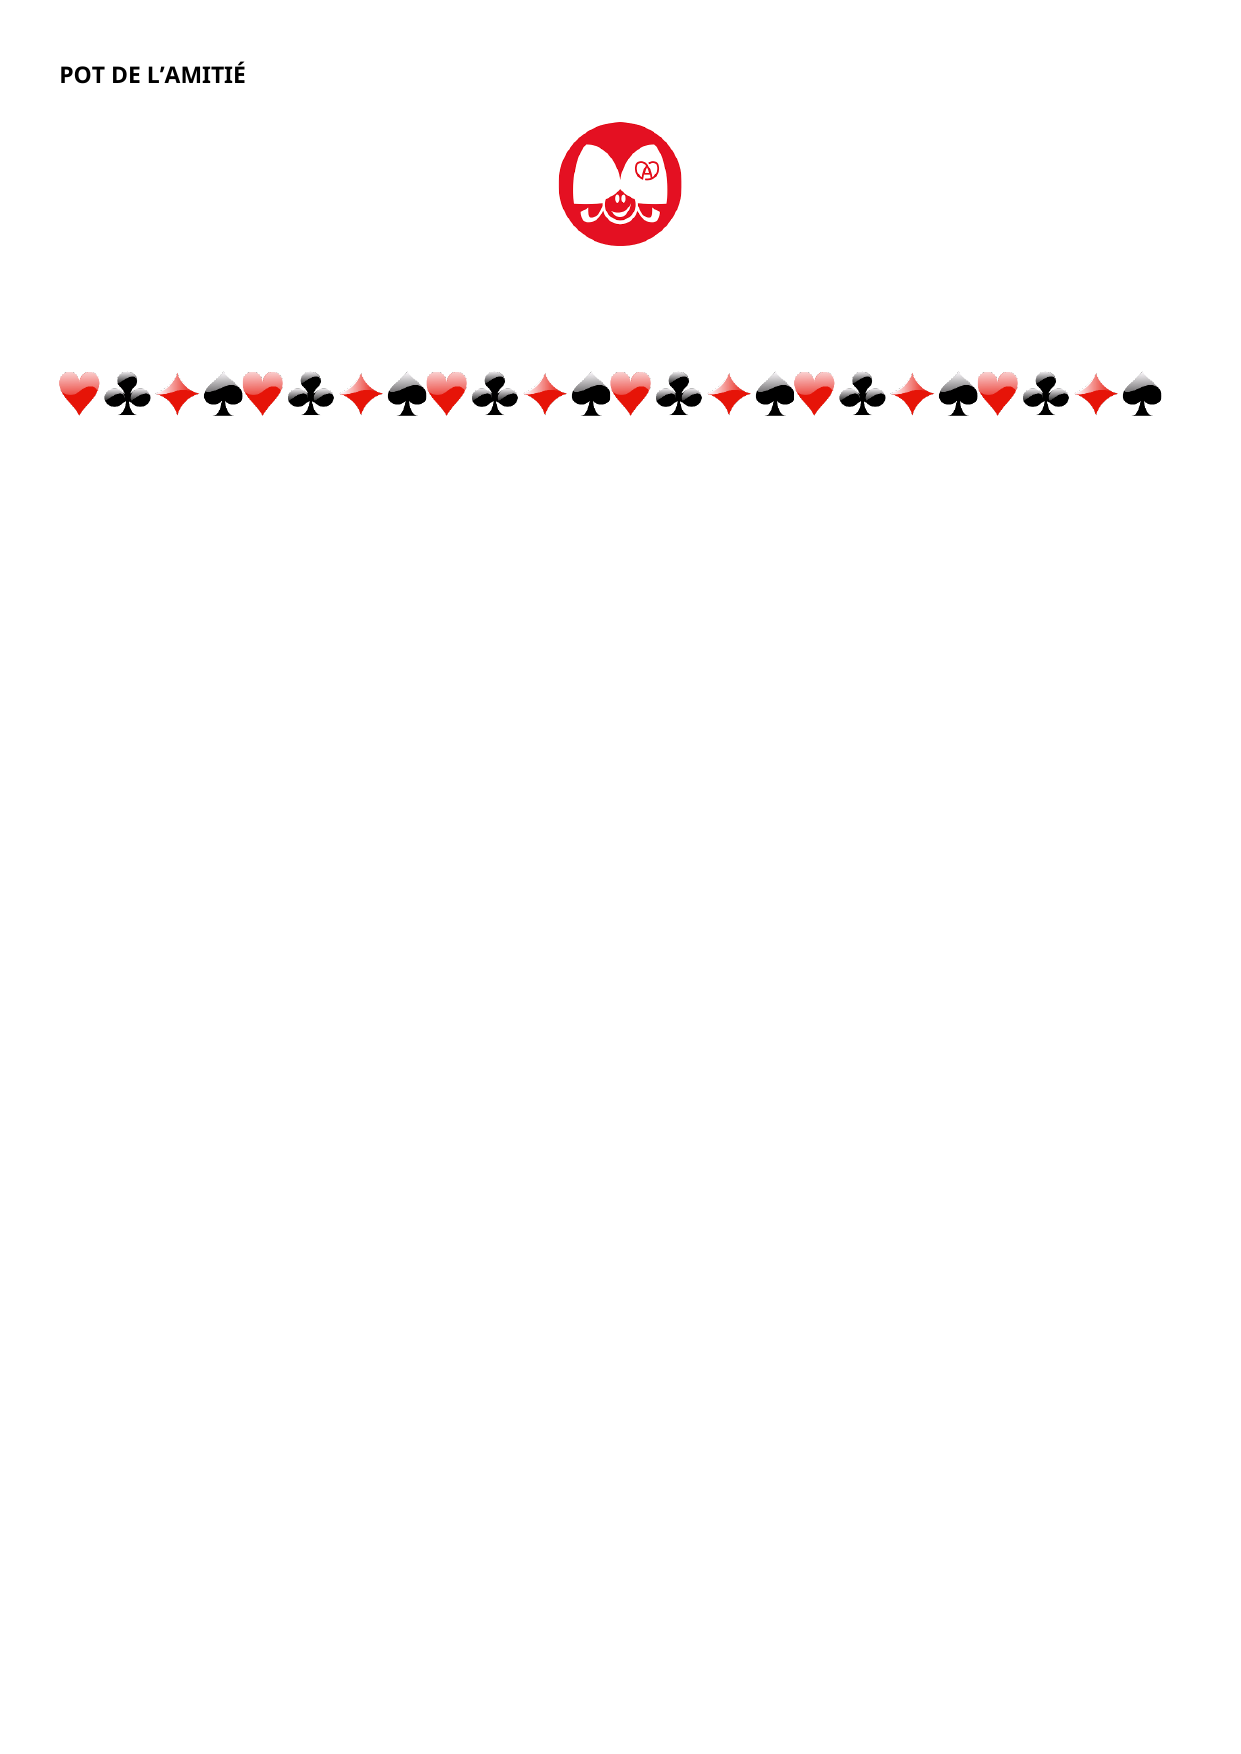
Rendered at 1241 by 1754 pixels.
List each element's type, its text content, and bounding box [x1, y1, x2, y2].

picture [59, 371, 1162, 416]
text POT DE L’AMITIÉ [59, 59, 1181, 90]
picture [558, 122, 682, 246]
